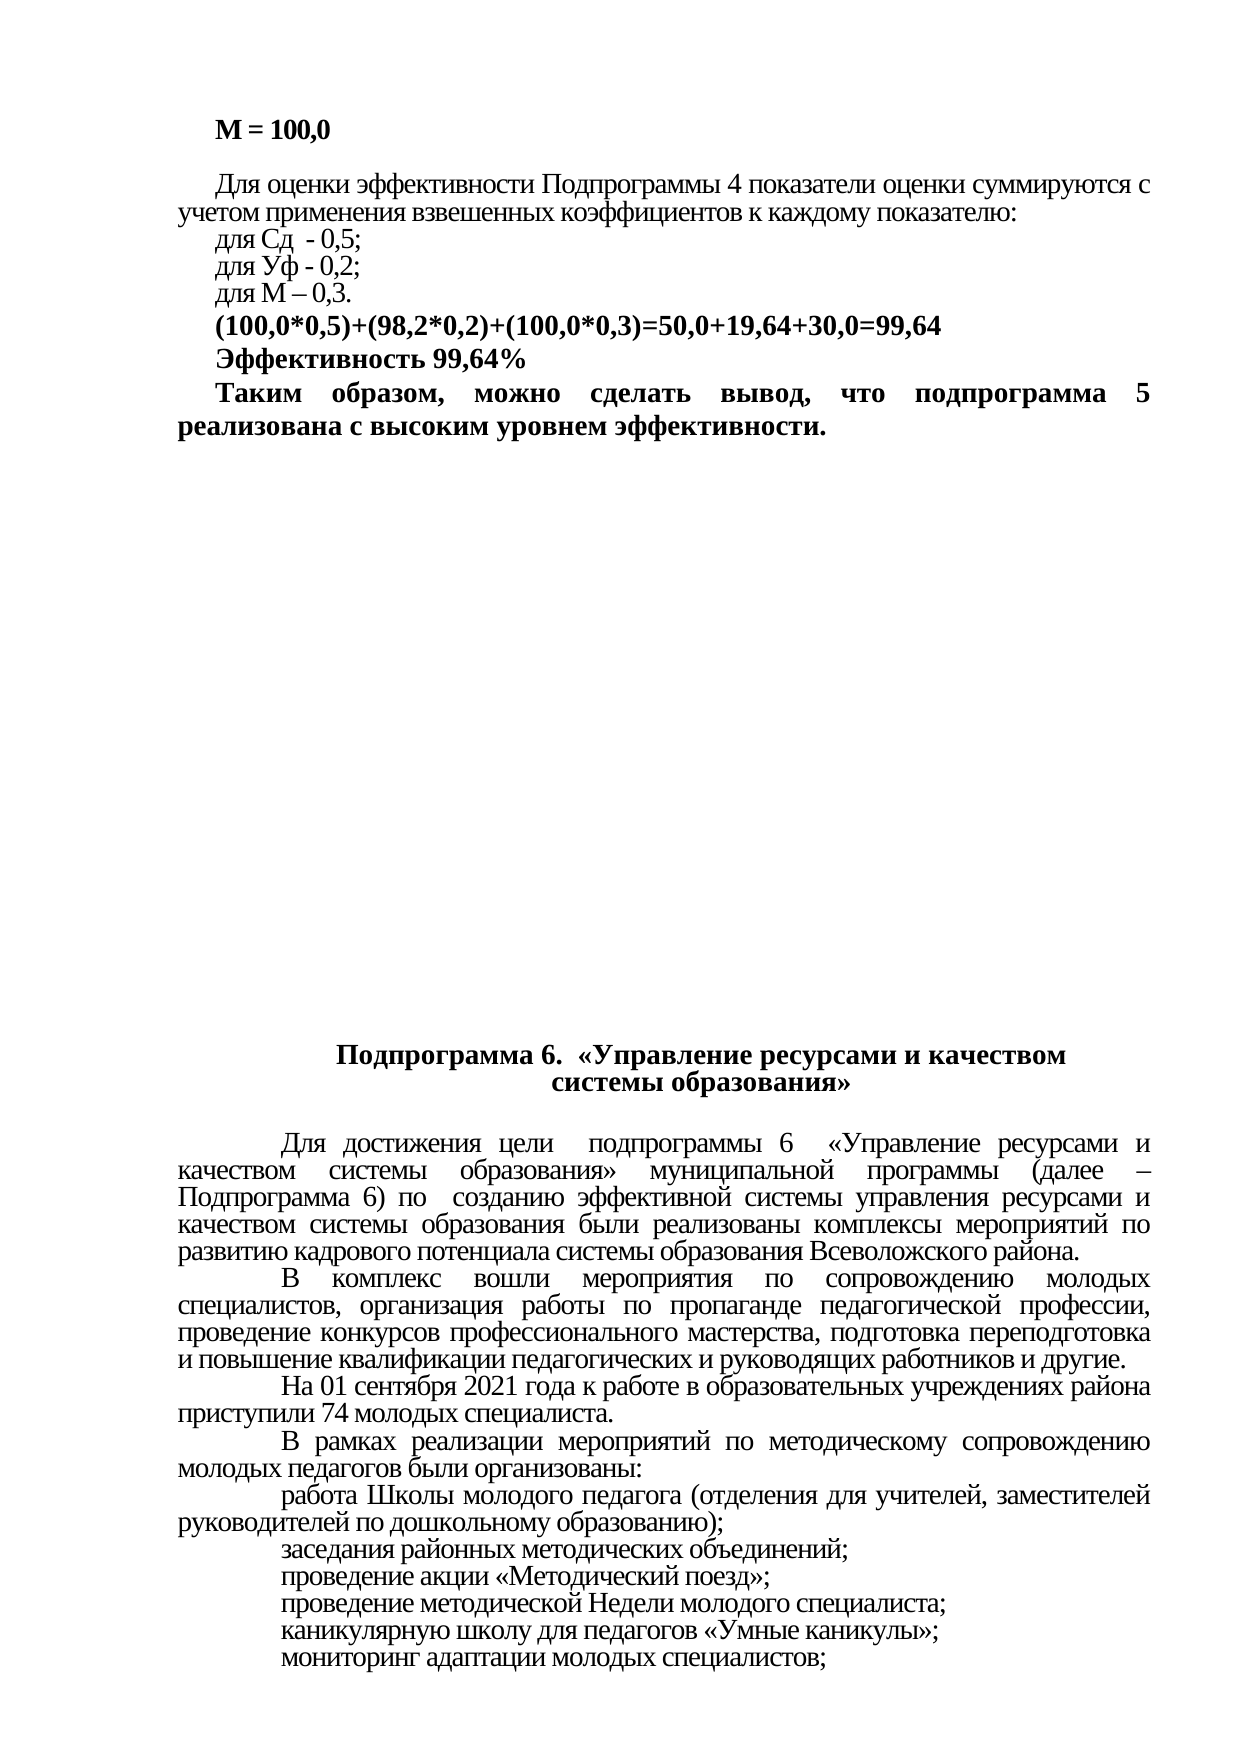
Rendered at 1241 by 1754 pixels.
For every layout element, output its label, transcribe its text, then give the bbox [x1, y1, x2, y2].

text М = 100,0 [177, 118, 1152, 145]
text На 01 сентября 2021 года к работе в образовательных учреждениях района приступили 74 молодых специалиста. [177, 1374, 1152, 1428]
text Для достижения цели подпрограммы 6 «Управление ресурсами и качеством системы образования» муниципальной программы (далее – Подпрограмма 6) по созданию эффективной системы управления ресурсами и качеством системы образования были реализованы комплексы мероприятий по развитию кадрового потенциала системы образования Всеволожского района. [177, 1130, 1152, 1266]
text для Сд - 0,5; [177, 226, 1152, 253]
text проведение методической Недели молодого специалиста; [177, 1591, 1152, 1618]
text Для оценки эффективности Подпрограммы 4 показатели оценки суммируются с учетом применения взвешенных коэффициентов к каждому показателю: [177, 172, 1152, 226]
text проведение акции «Методический поезд»; [177, 1564, 1152, 1591]
text для М – 0,3. [177, 281, 1152, 308]
text заседания районных методических объединений; [177, 1537, 1152, 1564]
text для Уф - 0,2; [177, 253, 1152, 281]
list системы образования» [251, 1070, 1152, 1097]
text мониторинг адаптации молодых специалистов; [177, 1645, 1152, 1672]
text В рамках реализации мероприятий по методическому сопровождению молодых педагогов были организованы: [177, 1428, 1152, 1482]
list Подпрограмма 6. «Управление ресурсами и качеством [251, 1043, 1152, 1070]
text Эффективность 99,64% [177, 341, 1152, 375]
text работа Школы молодого педагога (отделения для учителей, заместителей руководителей по дошкольному образованию); [177, 1482, 1152, 1537]
text В комплекс вошли мероприятия по сопровождению молодых специалистов, организация работы по пропаганде педагогической профессии, проведение конкурсов профессионального мастерства, подготовка переподготовка и повышение квалификации педагогических и руководящих работников и другие. [177, 1266, 1152, 1374]
text Таким образом, можно сделать вывод, что подпрограмма 5 реализована с высоким уровнем эффективности. [177, 375, 1152, 442]
text (100,0*0,5)+(98,2*0,2)+(100,0*0,3)=50,0+19,64+30,0=99,64 [177, 308, 1152, 341]
text каникулярную школу для педагогов «Умные каникулы»; [177, 1618, 1152, 1645]
